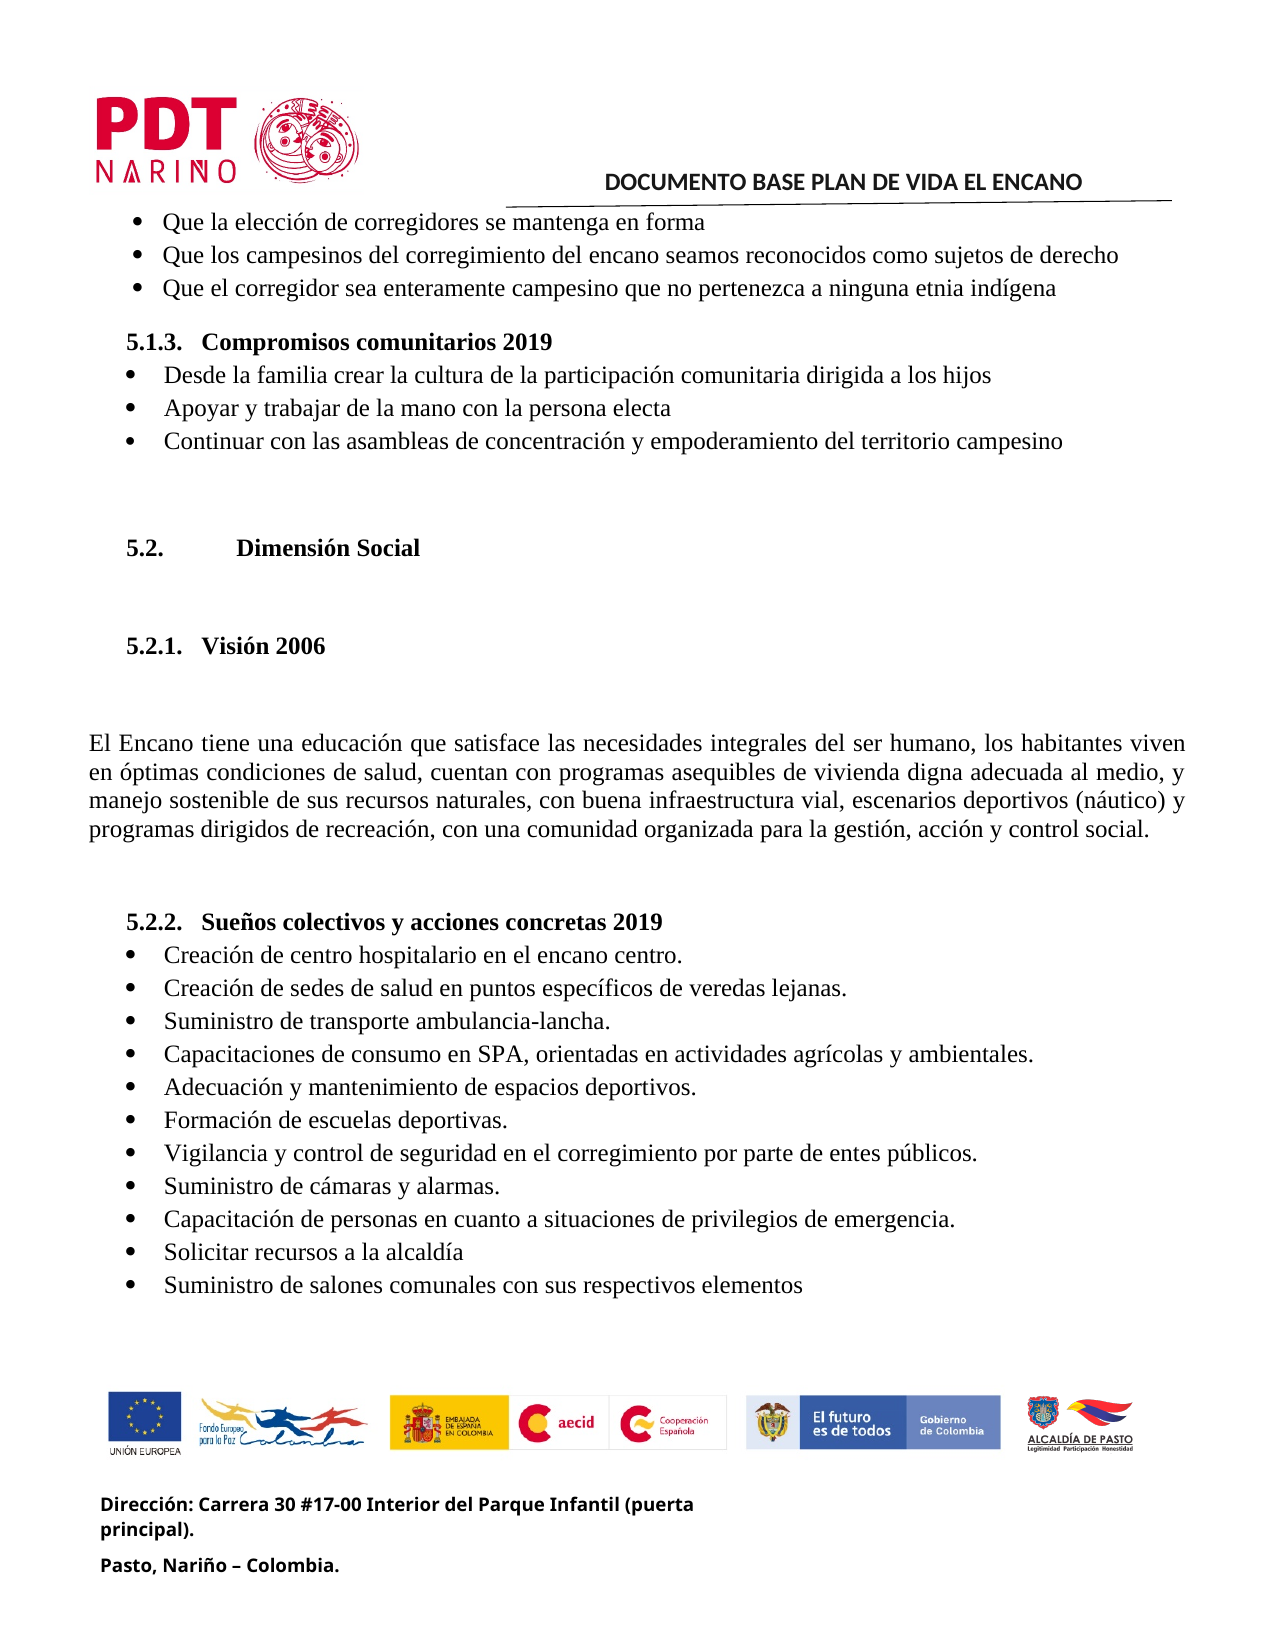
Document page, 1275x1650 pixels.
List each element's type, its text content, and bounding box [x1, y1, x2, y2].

list Apoyar y trabajar de la mano con la persona electa [126, 393, 1186, 421]
list Que el corregidor sea enteramente campesino que no pertenezca a ninguna etnia indígena [133, 273, 1186, 302]
list Continuar con las asambleas de concentración y empoderamiento del territorio campesino [126, 426, 1186, 454]
list Vigilancia y control de seguridad en el corregimiento por parte de entes públicos. [126, 1138, 1186, 1167]
list Adecuación y mantenimiento de espacios deportivos. [126, 1072, 1186, 1101]
subtitle Visión 2006 [126, 631, 1186, 659]
list Que la elección de corregidores se mantenga en forma [133, 207, 1186, 236]
list Creación de centro hospitalario en el encano centro. [126, 940, 1186, 969]
list Suministro de salones comunales con sus respectivos elementos [126, 1271, 1186, 1299]
picture [81, 1373, 1173, 1487]
subtitle Sueños colectivos y acciones concretas 2019 [126, 907, 1186, 936]
list Solicitar recursos a la alcaldía [126, 1237, 1186, 1266]
subtitle Compromisos comunitarios 2019 [126, 327, 1186, 355]
list Formación de escuelas deportivas. [126, 1105, 1186, 1134]
list Desde la familia crear la cultura de la participación comunitaria dirigida a los hijos [126, 360, 1186, 388]
picture [88, 86, 364, 195]
list Capacitación de personas en cuanto a situaciones de privilegios de emergencia. [126, 1204, 1186, 1233]
text El Encano tiene una educación que satisface las necesidades integrales del ser humano, los habitantes viven en óptimas condiciones de salud, cuentan con programas asequibles de vivienda digna adecuada al medio, y manejo sostenible de sus recursos naturales, con buena infraestructura vial, escenarios deportivos (náutico) y programas dirigidos de recreación, con una comunidad organizada para la gestión, acción y control social. [89, 728, 1186, 843]
subtitle Dimensión Social [126, 533, 1186, 562]
list Creación de sedes de salud en puntos específicos de veredas lejanas. [126, 973, 1186, 1002]
list Suministro de transporte ambulancia-lancha. [126, 1006, 1186, 1035]
list Que los campesinos del corregimiento del encano seamos reconocidos como sujetos de derecho [133, 240, 1186, 268]
list Suministro de cámaras y alarmas. [126, 1171, 1186, 1200]
list Capacitaciones de consumo en SPA, orientadas en actividades agrícolas y ambientales. [126, 1039, 1186, 1068]
